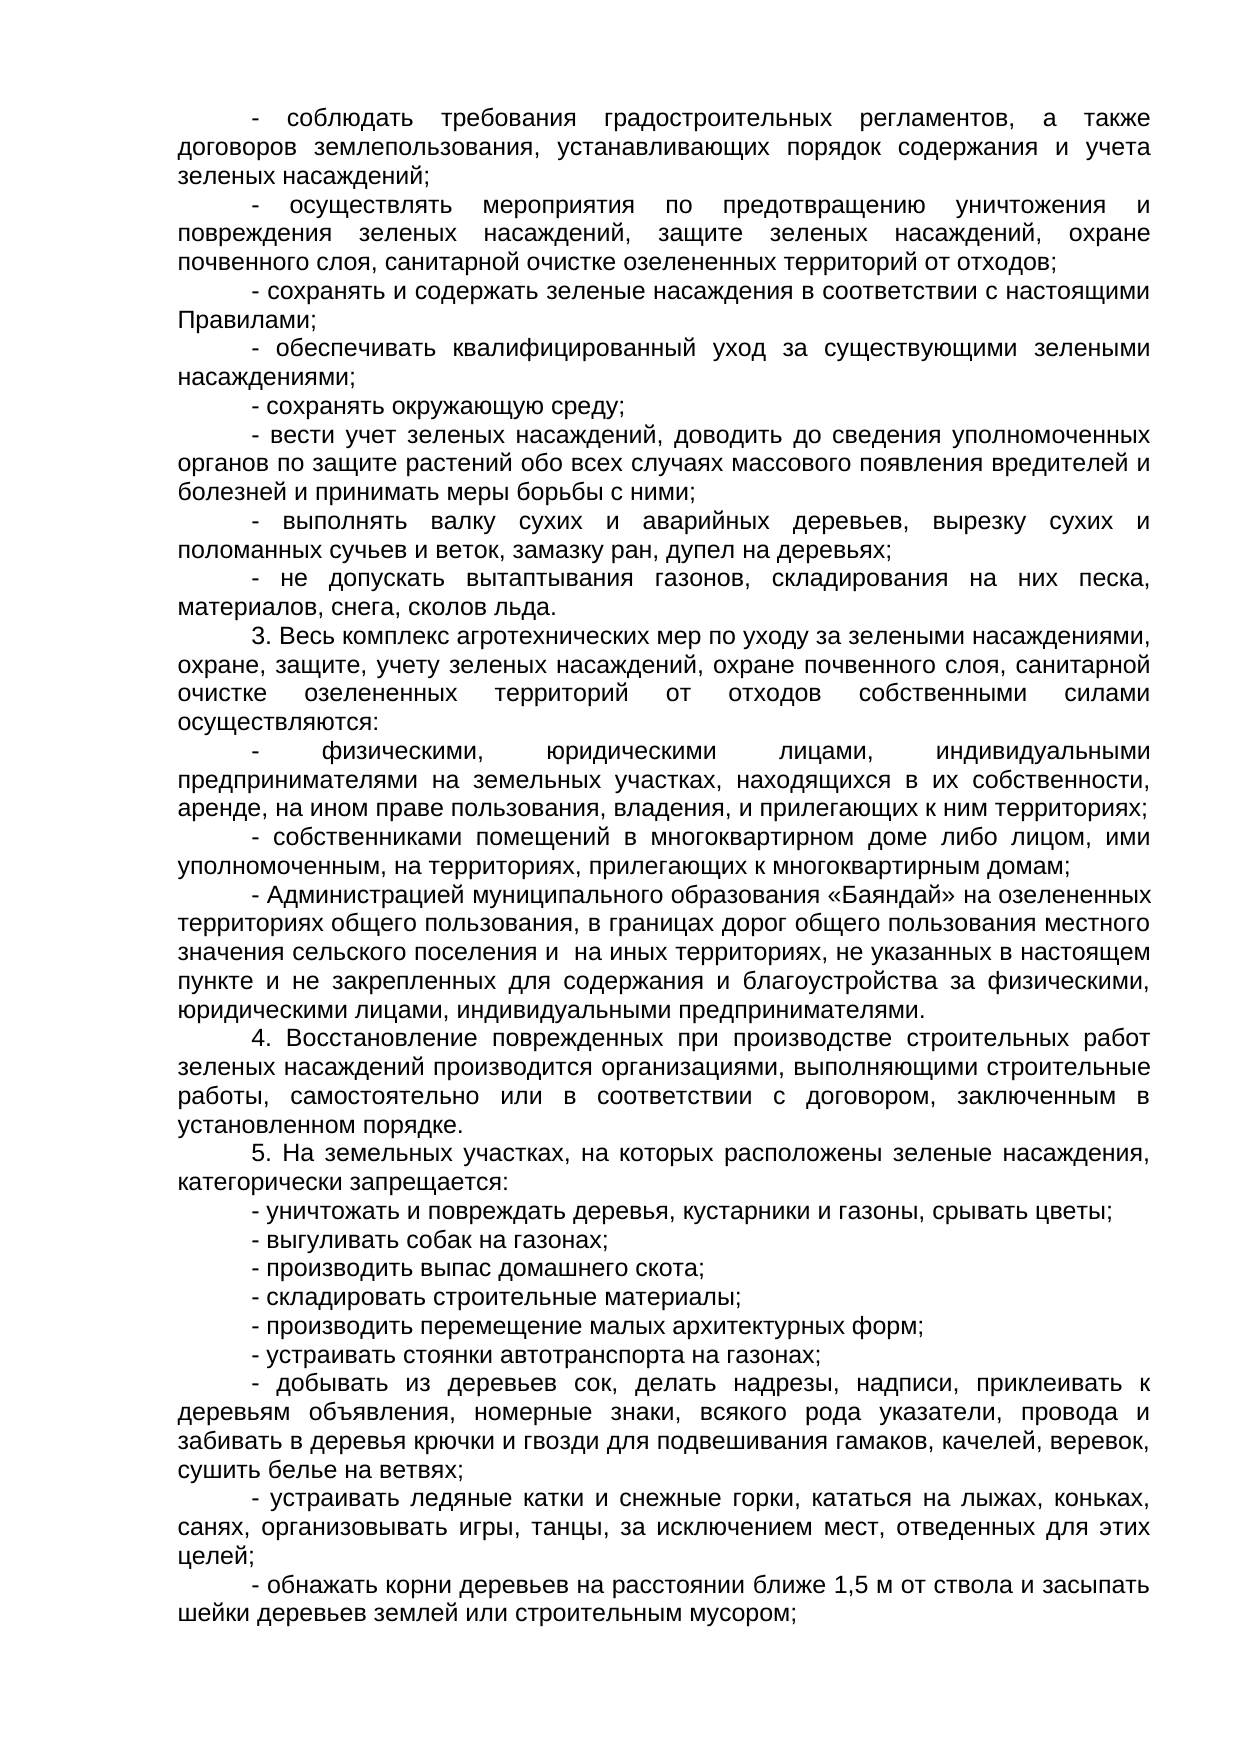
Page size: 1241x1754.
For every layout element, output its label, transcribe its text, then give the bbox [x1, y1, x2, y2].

text 5. На земельных участках, на которых расположены зеленые насаждения, категорически запрещается: [177, 1138, 1152, 1196]
text - производить выпас домашнего скота; [177, 1253, 1152, 1282]
text - вести учет зеленых насаждений, доводить до сведения уполномоченных органов по защите растений обо всех случаях массового появления вредителей и болезней и принимать меры борьбы с ними; [177, 420, 1152, 506]
text - физическими, юридическими лицами, индивидуальными предпринимателями на земельных участках, находящихся в их собственности, аренде, на ином праве пользования, владения, и прилегающих к ним территориях; [177, 736, 1152, 822]
text - обеспечивать квалифицированный уход за существующими зелеными насаждениями; [177, 333, 1152, 391]
text - выполнять валку сухих и аварийных деревьев, вырезку сухих и поломанных сучьев и веток, замазку ран, дупел на деревьях; [177, 506, 1152, 563]
text - складировать строительные материалы; [177, 1282, 1152, 1311]
text - Администрацией муниципального образования «Баяндай» на озелененных территориях общего пользования, в границах дорог общего пользования местного значения сельского поселения и на иных территориях, не указанных в настоящем пункте и не закрепленных для содержания и благоустройства за физическими, юридическими лицами, индивидуальными предпринимателями. [177, 880, 1152, 1023]
text - выгуливать собак на газонах; [177, 1225, 1152, 1253]
text - устраивать ледяные катки и снежные горки, кататься на лыжах, коньках, санях, организовывать игры, танцы, за исключением мест, отведенных для этих целей; [177, 1483, 1152, 1570]
text - сохранять окружающую среду; [177, 391, 1152, 420]
text - уничтожать и повреждать деревья, кустарники и газоны, срывать цветы; [177, 1196, 1152, 1225]
text - не допускать вытаптывания газонов, складирования на них песка, материалов, снега, сколов льда. [177, 563, 1152, 621]
text - собственниками помещений в многоквартирном доме либо лицом, ими уполномоченным, на территориях, прилегающих к многоквартирным домам; [177, 822, 1152, 880]
text - сохранять и содержать зеленые насаждения в соответствии с настоящими Правилами; [177, 276, 1152, 333]
text - производить перемещение малых архитектурных форм; [177, 1311, 1152, 1340]
text - обнажать корни деревьев на расстоянии ближе 1,5 м от ствола и засыпать шейки деревьев землей или строительным мусором; [177, 1570, 1152, 1627]
text - соблюдать требования градостроительных регламентов, а также договоров землепользования, устанавливающих порядок содержания и учета зеленых насаждений; [177, 103, 1152, 190]
text - добывать из деревьев сок, делать надрезы, надписи, приклеивать к деревьям объявления, номерные знаки, всякого рода указатели, провода и забивать в деревья крючки и гвозди для подвешивания гамаков, качелей, веревок, сушить белье на ветвях; [177, 1368, 1152, 1483]
text - осуществлять мероприятия по предотвращению уничтожения и повреждения зеленых насаждений, защите зеленых насаждений, охране почвенного слоя, санитарной очистке озелененных территорий от отходов; [177, 190, 1152, 276]
text 4. Восстановление поврежденных при производстве строительных работ зеленых насаждений производится организациями, выполняющими строительные работы, самостоятельно или в соответствии с договором, заключенным в установленном порядке. [177, 1023, 1152, 1138]
text - устраивать стоянки автотранспорта на газонах; [177, 1340, 1152, 1368]
text 3. Весь комплекс агротехнических мер по уходу за зелеными насаждениями, охране, защите, учету зеленых насаждений, охране почвенного слоя, санитарной очистке озелененных территорий от отходов собственными силами осуществляются: [177, 621, 1152, 736]
